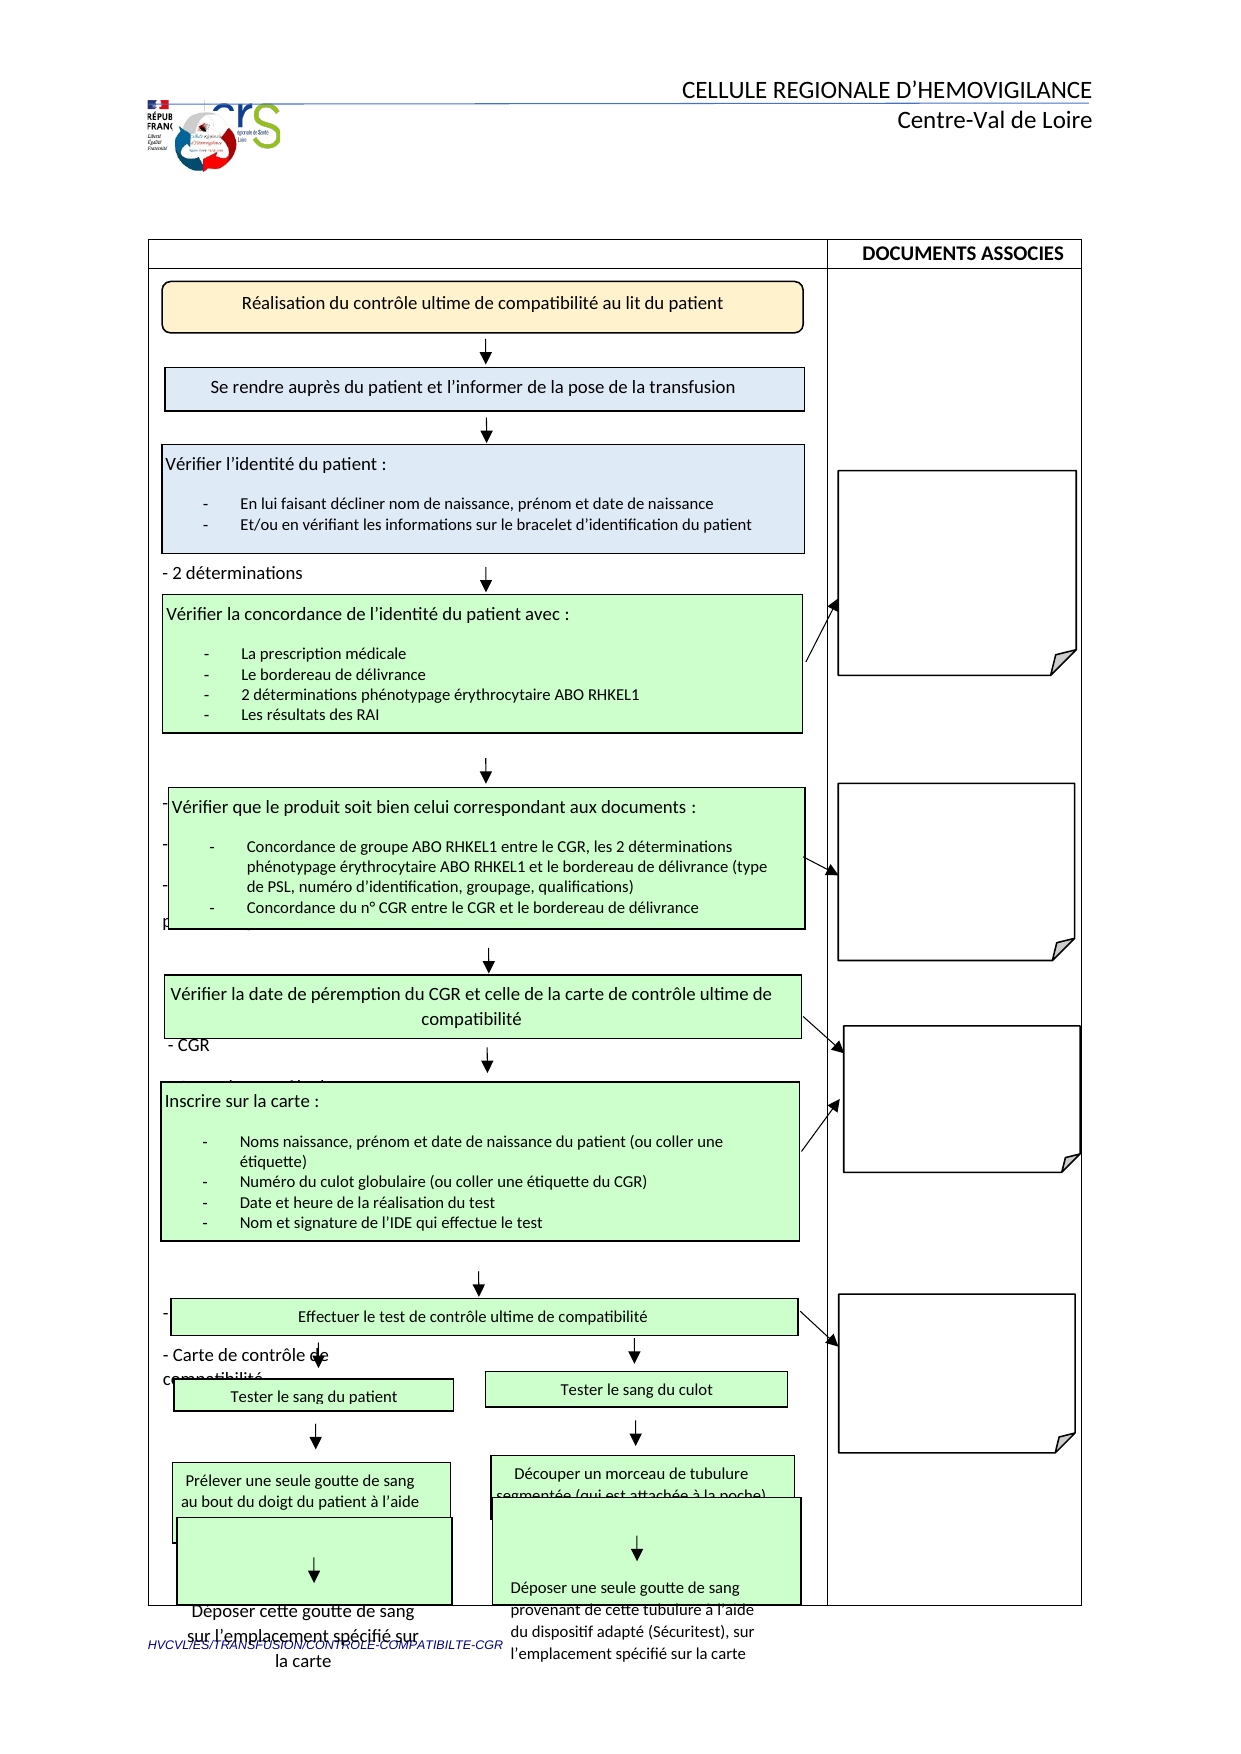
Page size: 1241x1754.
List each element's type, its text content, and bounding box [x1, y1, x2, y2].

table_cell [828, 1041, 1081, 1605]
table_cell [828, 269, 1081, 1045]
table_header DOCUMENTS ASSOCIES [828, 240, 1081, 268]
table_header [149, 240, 827, 268]
picture [147, 100, 281, 172]
table_cell [149, 269, 827, 1605]
